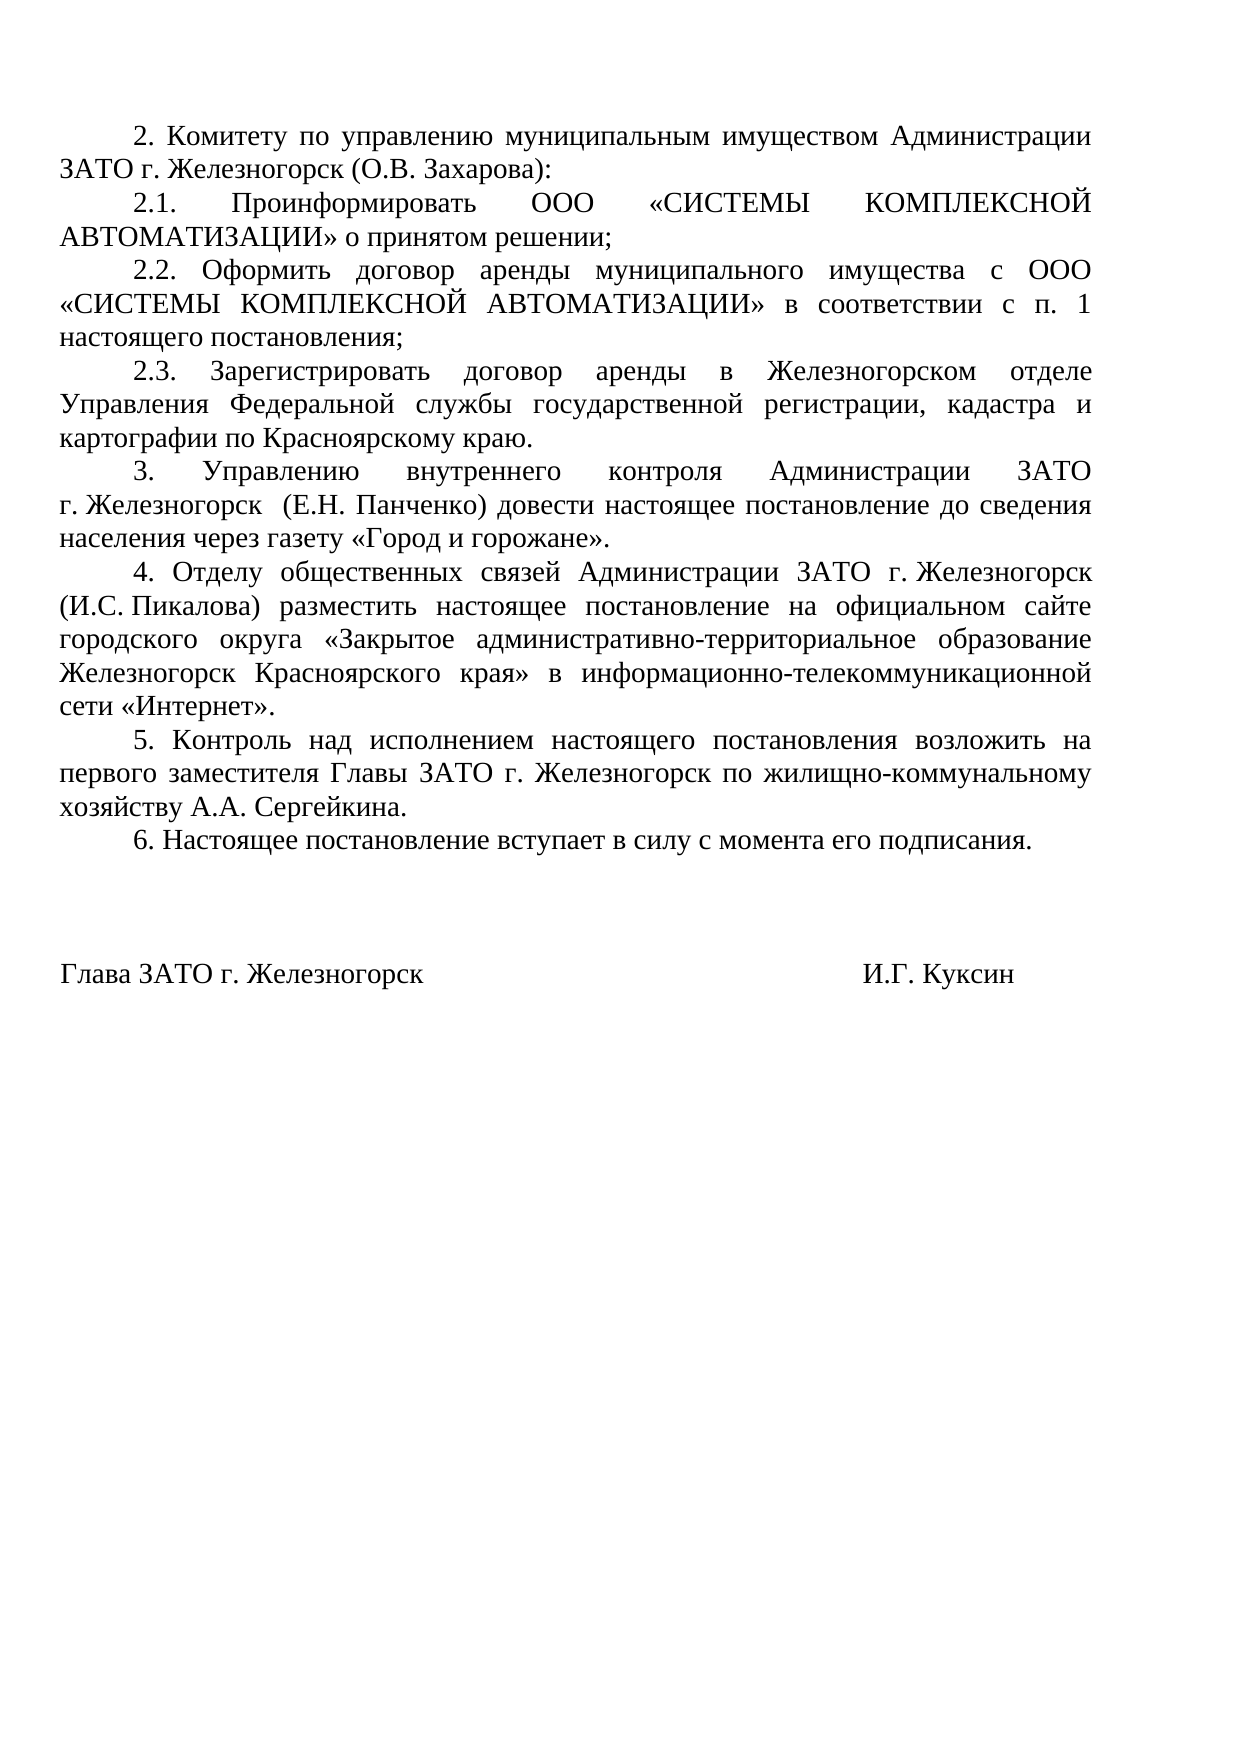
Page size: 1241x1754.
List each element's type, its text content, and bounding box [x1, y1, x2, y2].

text 2.2. Оформить договор аренды муниципального имущества с ООО «СИСТЕМЫ КОМПЛЕКСНОЙ АВТОМАТИЗАЦИИ» в соответствии с п. 1 настоящего постановления; [59, 252, 1092, 353]
text 2.3. Зарегистрировать договор аренды в Железногорском отделе Управления Федеральной службы государственной регистрации, кадастра и картографии по Красноярскому краю. [59, 353, 1092, 453]
text 2.1. Проинформировать ООО «СИСТЕМЫ КОМПЛЕКСНОЙ АВТОМАТИЗАЦИИ» о принятом решении; [59, 185, 1092, 252]
text 5. Контроль над исполнением настоящего постановления возложить на первого заместителя Главы ЗАТО г. Железногорск по жилищно-коммунальному хозяйству А.А. Сергейкина. [59, 722, 1092, 822]
text 4. Отделу общественных связей Администрации ЗАТО г. Железногорск (И.С. Пикалова) разместить настоящее постановление на официальном сайте городского округа «Закрытое административно-территориальное образование Железногорск Красноярского края» в информационно-телекоммуникационной сети «Интернет». [59, 554, 1092, 722]
text 6. Настоящее постановление вступает в силу с момента его подписания. [59, 822, 1092, 856]
text 2. Комитету по управлению муниципальным имуществом Администрации ЗАТО г. Железногорск (О.В. Захарова): [59, 118, 1092, 185]
text 3. Управлению внутреннего контроля Администрации ЗАТО г. Железногорск (Е.Н. Панченко) довести настоящее постановление до сведения населения через газету «Город и горожане». [59, 453, 1092, 554]
text Глава ЗАТО г. Железногорск И.Г. Куксин [0, 957, 1063, 990]
